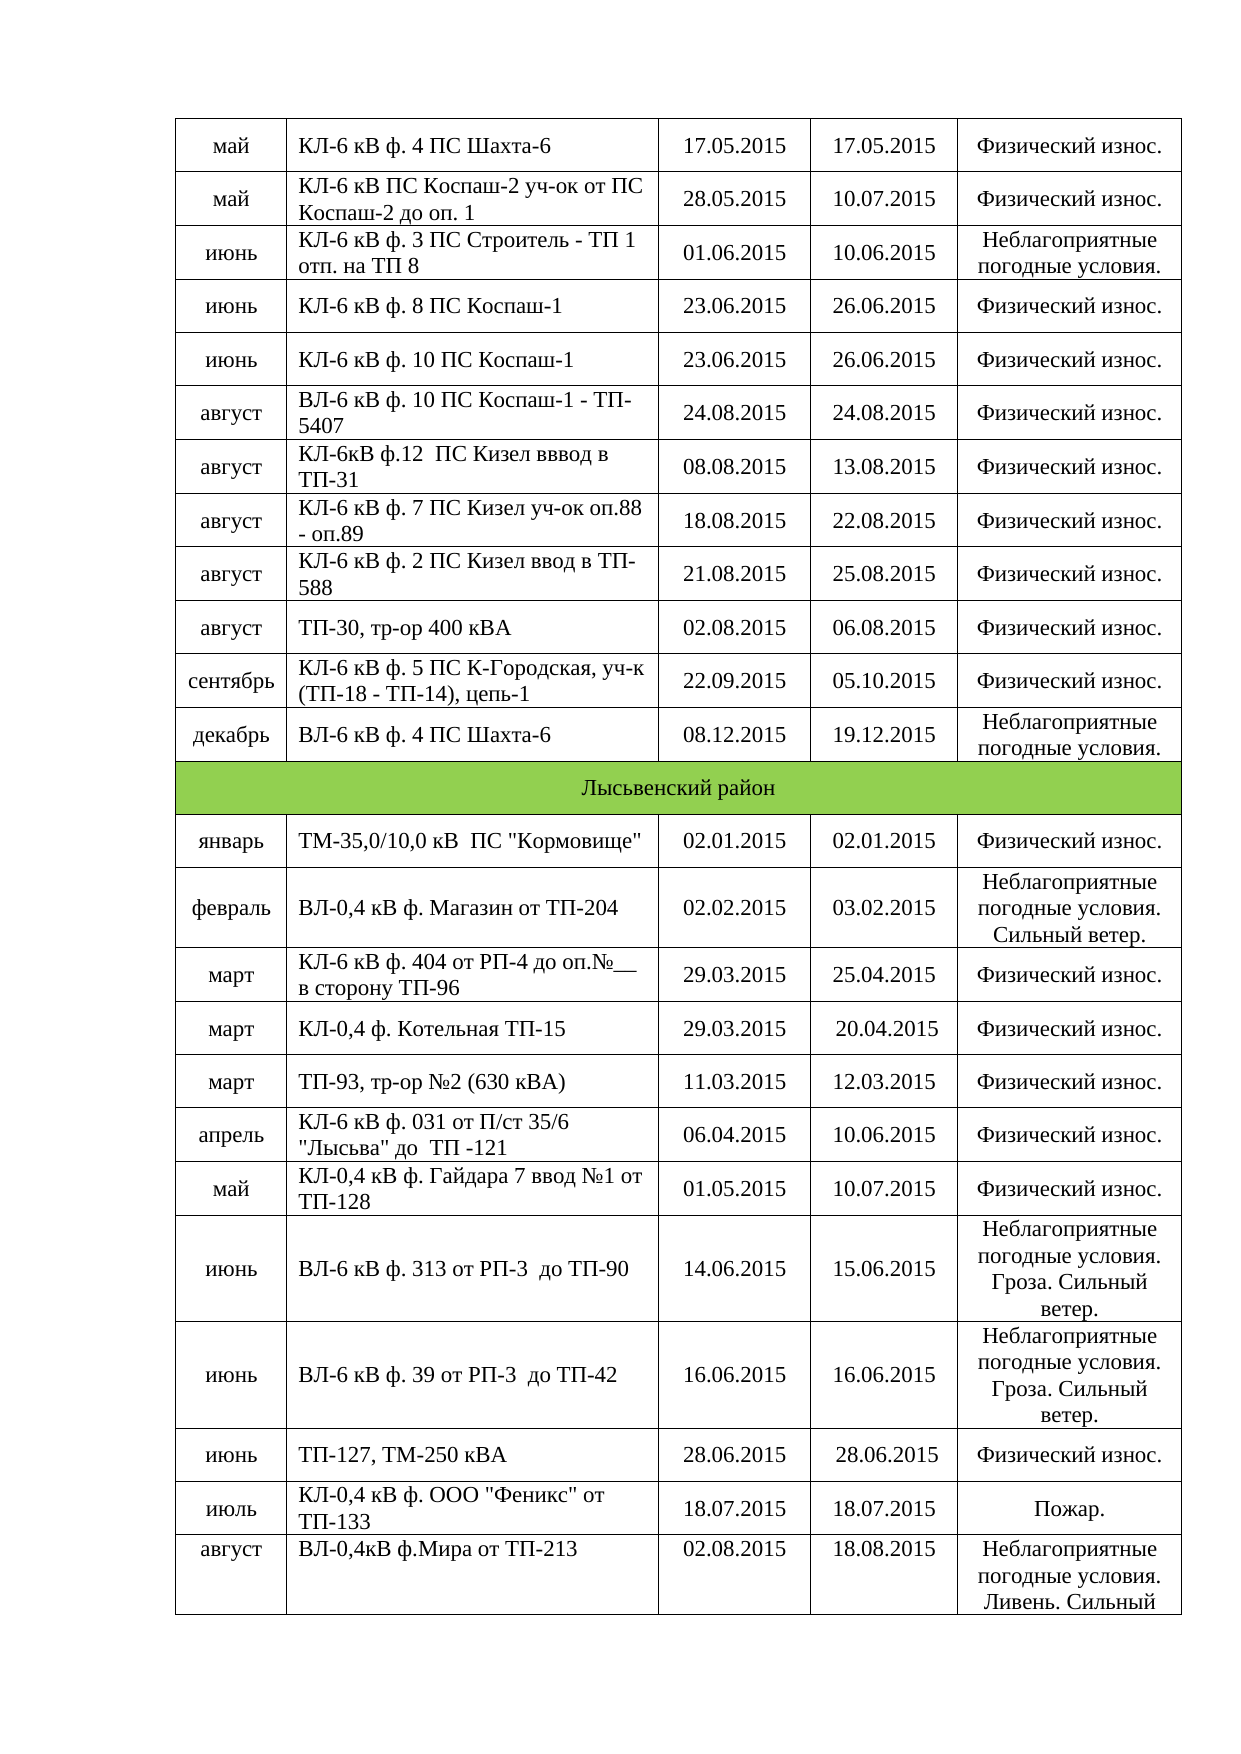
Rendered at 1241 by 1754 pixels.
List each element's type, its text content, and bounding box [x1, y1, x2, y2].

table_cell ВЛ-6 кВ ф. 313 от РП-3 до ТП-90 [287, 1216, 658, 1321]
table_cell август [176, 601, 286, 653]
table_cell 18.08.2015 [811, 1535, 957, 1614]
table_cell КЛ-6 кВ ф. 5 ПС К-Городская, уч-к (ТП-18 - ТП-14), цепь-1 [287, 654, 658, 707]
table_cell КЛ-6 кВ ф. 031 от П/ст 35/6 "Лысьва" до ТП -121 [287, 1108, 658, 1161]
table_cell август [176, 386, 286, 439]
table_cell Физический износ. [958, 119, 1181, 171]
table_cell Физический износ. [958, 654, 1181, 707]
table_cell 16.06.2015 [811, 1322, 957, 1427]
table_cell 01.06.2015 [659, 226, 810, 279]
table_cell 26.06.2015 [811, 333, 957, 385]
table_cell 12.03.2015 [811, 1055, 957, 1107]
table_cell КЛ-6кВ ф.12 ПС Кизел вввод в ТП-31 [287, 440, 658, 492]
table_cell август [176, 1535, 286, 1614]
table_cell 20.04.2015 [811, 1002, 957, 1054]
table_cell 14.06.2015 [659, 1216, 810, 1321]
table_cell 02.08.2015 [659, 601, 810, 653]
table_cell КЛ-6 кВ ф. 7 ПС Кизел уч-ок оп.88 - оп.89 [287, 494, 658, 546]
table_cell 03.02.2015 [811, 868, 957, 947]
table_cell июнь [176, 333, 286, 385]
table_cell 11.03.2015 [659, 1055, 810, 1107]
table_cell август [176, 547, 286, 600]
table_cell 29.03.2015 [659, 1002, 810, 1054]
table_cell 13.08.2015 [811, 440, 957, 492]
table_cell сентябрь [176, 654, 286, 707]
table_cell Физический износ. [958, 1055, 1181, 1107]
table_cell 25.08.2015 [811, 547, 957, 600]
table_cell 08.08.2015 [659, 440, 810, 492]
table_cell 08.12.2015 [659, 708, 810, 761]
table_cell май [176, 119, 286, 171]
table_cell декабрь [176, 708, 286, 761]
table_cell Физический износ. [958, 601, 1181, 653]
table_cell 29.03.2015 [659, 948, 810, 1001]
table_cell Физический износ. [958, 1162, 1181, 1214]
table_cell август [176, 440, 286, 492]
table_cell Неблагоприятные погодные условия. Гроза. Сильный ветер. [958, 1322, 1181, 1427]
table_cell ВЛ-0,4 кВ ф. Магазин от ТП-204 [287, 868, 658, 947]
table_cell Физический износ. [958, 547, 1181, 600]
table_cell 24.08.2015 [811, 386, 957, 439]
table_cell 02.02.2015 [659, 868, 810, 947]
table_cell Неблагоприятные погодные условия. Гроза. Сильный ветер. [958, 1216, 1181, 1321]
table_cell ТМ-35,0/10,0 кВ ПС "Кормовище" [287, 815, 658, 867]
table_cell 05.10.2015 [811, 654, 957, 707]
table_cell Неблагоприятные погодные условия. [958, 708, 1181, 761]
table_cell КЛ-6 кВ ф. 10 ПС Коспаш-1 [287, 333, 658, 385]
table_cell 02.08.2015 [659, 1535, 810, 1614]
table_cell май [176, 1162, 286, 1214]
table_cell 10.07.2015 [811, 1162, 957, 1214]
table_cell июнь [176, 1322, 286, 1427]
table_cell Физический износ. [958, 948, 1181, 1001]
table_cell 22.09.2015 [659, 654, 810, 707]
table_cell 06.04.2015 [659, 1108, 810, 1161]
table_cell 10.07.2015 [811, 172, 957, 225]
table_cell 16.06.2015 [659, 1322, 810, 1427]
table_cell 01.05.2015 [659, 1162, 810, 1214]
table_cell ТП-127, ТМ-250 кВА [287, 1429, 658, 1481]
table_cell КЛ-6 кВ ПС Коспаш-2 уч-ок от ПС Коспаш-2 до оп. 1 [287, 172, 658, 225]
table_cell Физический износ. [958, 280, 1181, 332]
table_cell 17.05.2015 [811, 119, 957, 171]
table_cell май [176, 172, 286, 225]
table_cell 28.06.2015 [659, 1429, 810, 1481]
table_cell март [176, 1055, 286, 1107]
table_cell ВЛ-6 кВ ф. 4 ПС Шахта-6 [287, 708, 658, 761]
table_cell апрель [176, 1108, 286, 1161]
table_cell Неблагоприятные погодные условия. [958, 226, 1181, 279]
table_cell 28.05.2015 [659, 172, 810, 225]
table_cell август [176, 494, 286, 546]
table_cell 18.07.2015 [659, 1482, 810, 1534]
table_cell 10.06.2015 [811, 1108, 957, 1161]
table_cell 06.08.2015 [811, 601, 957, 653]
table_cell Пожар. [958, 1482, 1181, 1534]
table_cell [958, 1535, 1181, 1614]
table_cell июль [176, 1482, 286, 1534]
table_cell 25.04.2015 [811, 948, 957, 1001]
table_cell Физический износ. [958, 386, 1181, 439]
table_cell 17.05.2015 [659, 119, 810, 171]
table_cell Физический износ. [958, 494, 1181, 546]
table_cell Физический износ. [958, 1429, 1181, 1481]
table_cell 22.08.2015 [811, 494, 957, 546]
table_cell Физический износ. [958, 333, 1181, 385]
table_cell КЛ-0,4 кВ ф. ООО "Феникс" от ТП-133 [287, 1482, 658, 1534]
table_cell Неблагоприятные погодные условия. Сильный ветер. [958, 868, 1181, 947]
table_cell ТП-30, тр-ор 400 кВА [287, 601, 658, 653]
table_cell 02.01.2015 [659, 815, 810, 867]
table_cell февраль [176, 868, 286, 947]
table_cell ТП-93, тр-ор №2 (630 кВА) [287, 1055, 658, 1107]
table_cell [287, 1535, 658, 1614]
table_cell КЛ-6 кВ ф. 4 ПС Шахта-6 [287, 119, 658, 171]
table_cell июнь [176, 1429, 286, 1481]
table_cell 23.06.2015 [659, 333, 810, 385]
table_cell 18.08.2015 [659, 494, 810, 546]
table_cell ВЛ-6 кВ ф. 39 от РП-3 до ТП-42 [287, 1322, 658, 1427]
table_cell КЛ-6 кВ ф. 404 от РП-4 до оп.№__ в сторону ТП-96 [287, 948, 658, 1001]
table_cell Лысьвенский район [176, 762, 1181, 814]
table_cell март [176, 1002, 286, 1054]
table_cell 23.06.2015 [659, 280, 810, 332]
table_cell март [176, 948, 286, 1001]
table_cell 21.08.2015 [659, 547, 810, 600]
table_cell КЛ-6 кВ ф. 3 ПС Строитель - ТП 1 отп. на ТП 8 [287, 226, 658, 279]
table_cell 18.07.2015 [811, 1482, 957, 1534]
table_cell Физический износ. [958, 815, 1181, 867]
table_cell 15.06.2015 [811, 1216, 957, 1321]
table_cell КЛ-0,4 кВ ф. Гайдара 7 ввод №1 от ТП-128 [287, 1162, 658, 1214]
table_cell Физический износ. [958, 1002, 1181, 1054]
table_cell КЛ-6 кВ ф. 2 ПС Кизел ввод в ТП-588 [287, 547, 658, 600]
table_cell Физический износ. [958, 1108, 1181, 1161]
table_cell Физический износ. [958, 172, 1181, 225]
table_cell 28.06.2015 [811, 1429, 957, 1481]
table_cell январь [176, 815, 286, 867]
table_cell 24.08.2015 [659, 386, 810, 439]
table_cell ВЛ-6 кВ ф. 10 ПС Коспаш-1 - ТП-5407 [287, 386, 658, 439]
table_cell июнь [176, 226, 286, 279]
table_cell КЛ-6 кВ ф. 8 ПС Коспаш-1 [287, 280, 658, 332]
table_cell 02.01.2015 [811, 815, 957, 867]
table_cell июнь [176, 280, 286, 332]
table_cell 19.12.2015 [811, 708, 957, 761]
table_cell КЛ-0,4 ф. Котельная ТП-15 [287, 1002, 658, 1054]
table_cell Физический износ. [958, 440, 1181, 492]
table_cell 26.06.2015 [811, 280, 957, 332]
table_cell 10.06.2015 [811, 226, 957, 279]
table_cell июнь [176, 1216, 286, 1321]
